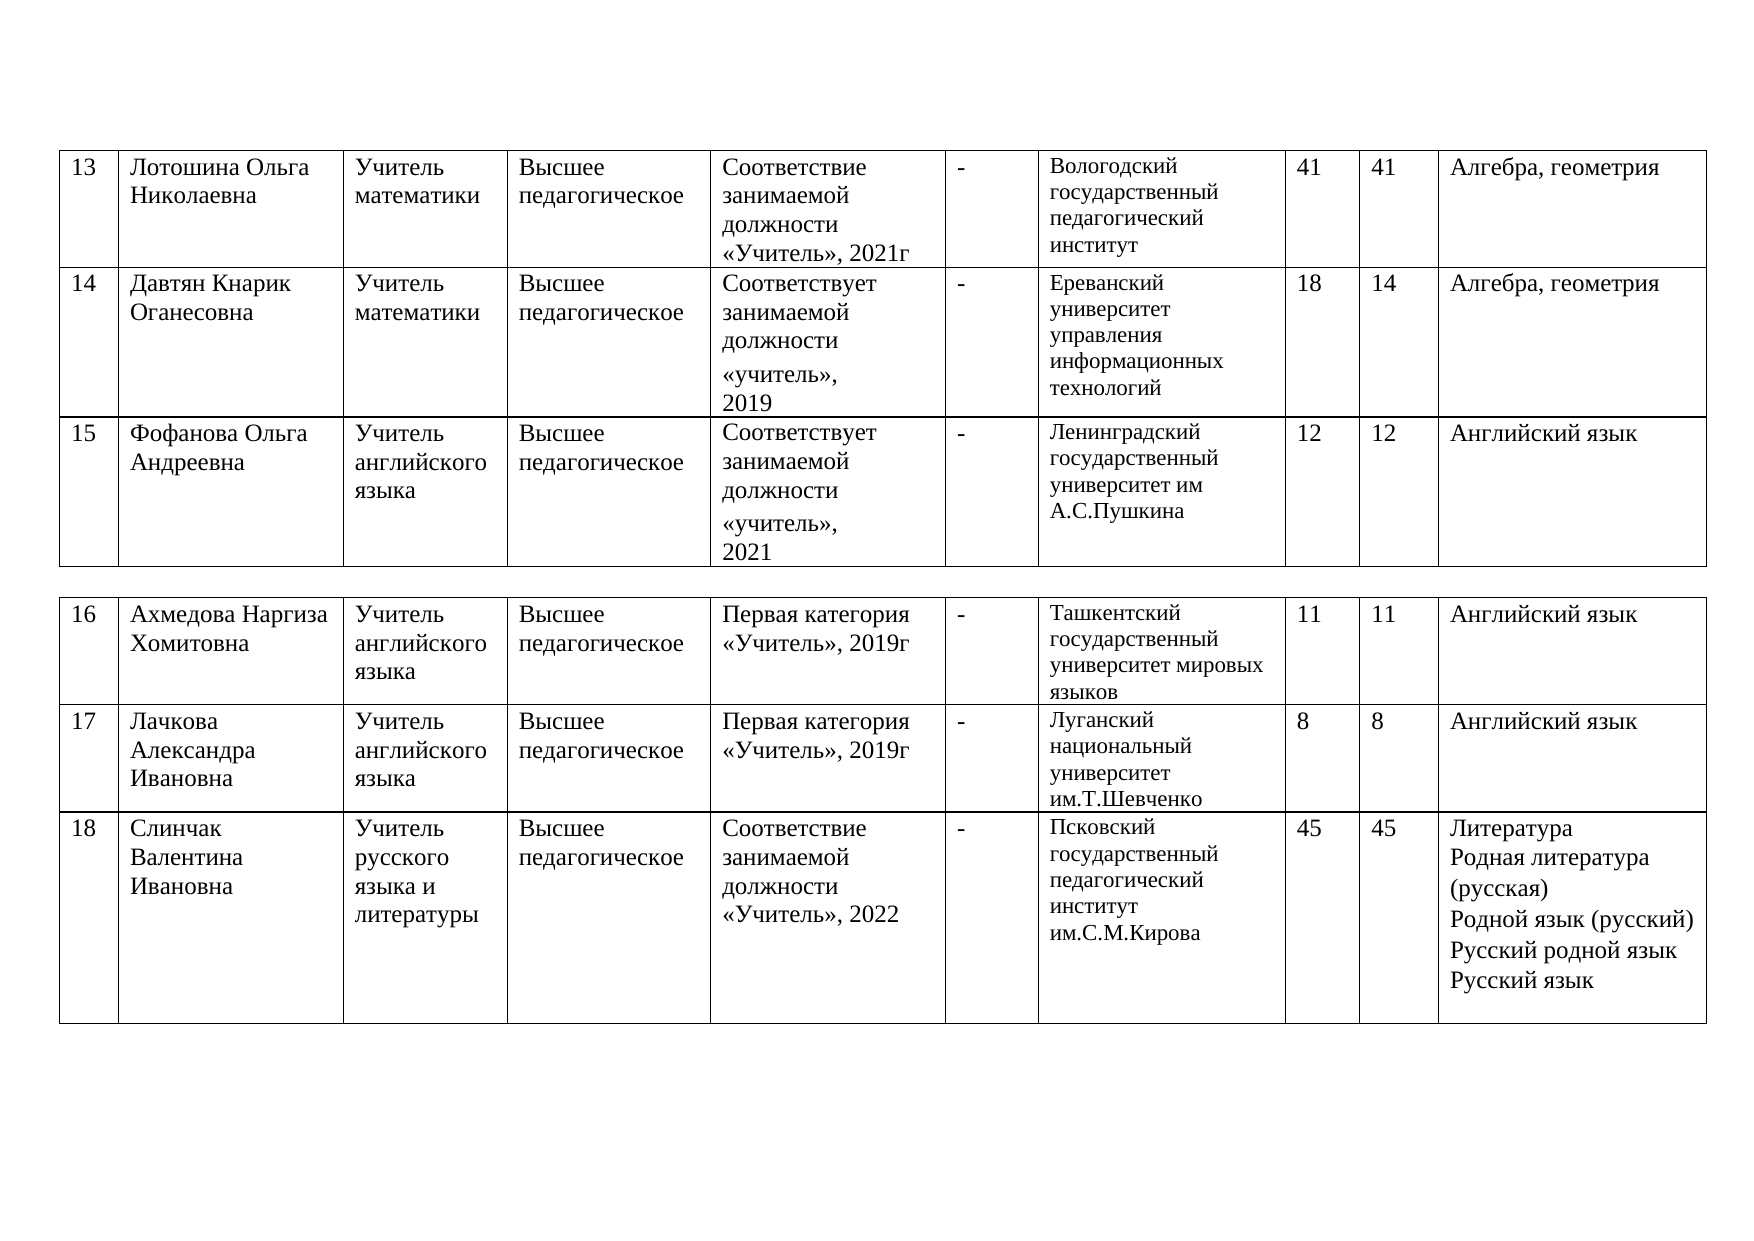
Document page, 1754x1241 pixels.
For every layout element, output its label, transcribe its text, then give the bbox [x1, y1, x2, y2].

table_cell Вологодский государственный педагогический институт [1039, 151, 1285, 267]
table_cell Высшее педагогическое [508, 418, 710, 566]
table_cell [508, 151, 710, 267]
table_cell 45 [1286, 813, 1359, 1022]
table_cell 18 [60, 813, 118, 1022]
table_cell Давтян Кнарик Оганесовна [119, 268, 343, 416]
table_cell Фофанова Ольга Андреевна [119, 418, 343, 566]
table_cell Лотошина Ольга Николаевна [119, 151, 343, 267]
table_cell 8 [1286, 705, 1359, 811]
table_header 11 [1360, 598, 1438, 704]
table_cell 14 [1360, 268, 1438, 416]
table_cell Соответствие занимаемой должности «Учитель», 2021г [711, 151, 945, 267]
table_cell Соответствует занимаемой должности «учитель», 2021 [711, 418, 945, 566]
table_header Ахмедова Наргиза Хомитовна [119, 598, 343, 704]
table_cell Слинчак Валентина Ивановна [119, 813, 343, 1022]
table_cell Соответствует занимаемой должности «учитель», 2019 [711, 268, 945, 416]
table_cell Учитель английского языка [344, 705, 507, 811]
table_cell Ереванский университет управления информационных технологий [1039, 268, 1285, 416]
table_header Английский язык [1439, 598, 1706, 704]
table_header Ташкентский государственный университет мировых языков [1039, 598, 1285, 704]
table_cell - [946, 268, 1038, 416]
table_cell - [946, 418, 1038, 566]
table_header 11 [1286, 598, 1359, 704]
table_cell 17 [60, 705, 118, 811]
table_cell Алгебра, геометрия [1439, 268, 1706, 416]
table_cell Высшее педагогическое [508, 705, 710, 811]
table_header Высшее педагогическое [508, 598, 710, 704]
table_cell 12 [1360, 418, 1438, 566]
table_header Первая категория «Учитель», 2019г [711, 598, 945, 704]
table_cell Первая категория «Учитель», 2019г [711, 705, 945, 811]
table_cell Английский язык [1439, 418, 1706, 566]
table_cell Луганский национальный университет им.Т.Шевченко [1039, 705, 1285, 811]
table_cell - [946, 705, 1038, 811]
table_cell - [946, 813, 1038, 1022]
table_cell Учитель математики [344, 268, 507, 416]
table_cell Учитель английского языка [344, 418, 507, 566]
table_cell Английский язык [1439, 705, 1706, 811]
table_cell Учитель математики [344, 151, 507, 267]
table_cell 41 [1286, 151, 1359, 267]
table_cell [344, 813, 507, 1022]
table_cell Алгебра, геометрия [1439, 151, 1706, 267]
table_cell 18 [1286, 268, 1359, 416]
table_cell 14 [60, 268, 118, 416]
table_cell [508, 813, 710, 1022]
table_cell Соответствие занимаемой должности «Учитель», 2022 [711, 813, 945, 1022]
table_cell 41 [1360, 151, 1438, 267]
table_cell 12 [1286, 418, 1359, 566]
table_cell Ленинградский государственный университет им А.С.Пушкина [1039, 418, 1285, 566]
table_cell Высшее педагогическое [508, 268, 710, 416]
table_cell Лачкова Александра Ивановна [119, 705, 343, 811]
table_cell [1439, 813, 1706, 1022]
table_header - [946, 598, 1038, 704]
table_cell 15 [60, 418, 118, 566]
table_cell 8 [1360, 705, 1438, 811]
table_cell - [946, 151, 1038, 267]
table_header Учитель английского языка [344, 598, 507, 704]
table_cell 13 [60, 151, 118, 267]
table_header 16 [60, 598, 118, 704]
table_cell Псковский государственный педагогический институт им.С.М.Кирова [1039, 813, 1285, 1022]
table_cell 45 [1360, 813, 1438, 1022]
